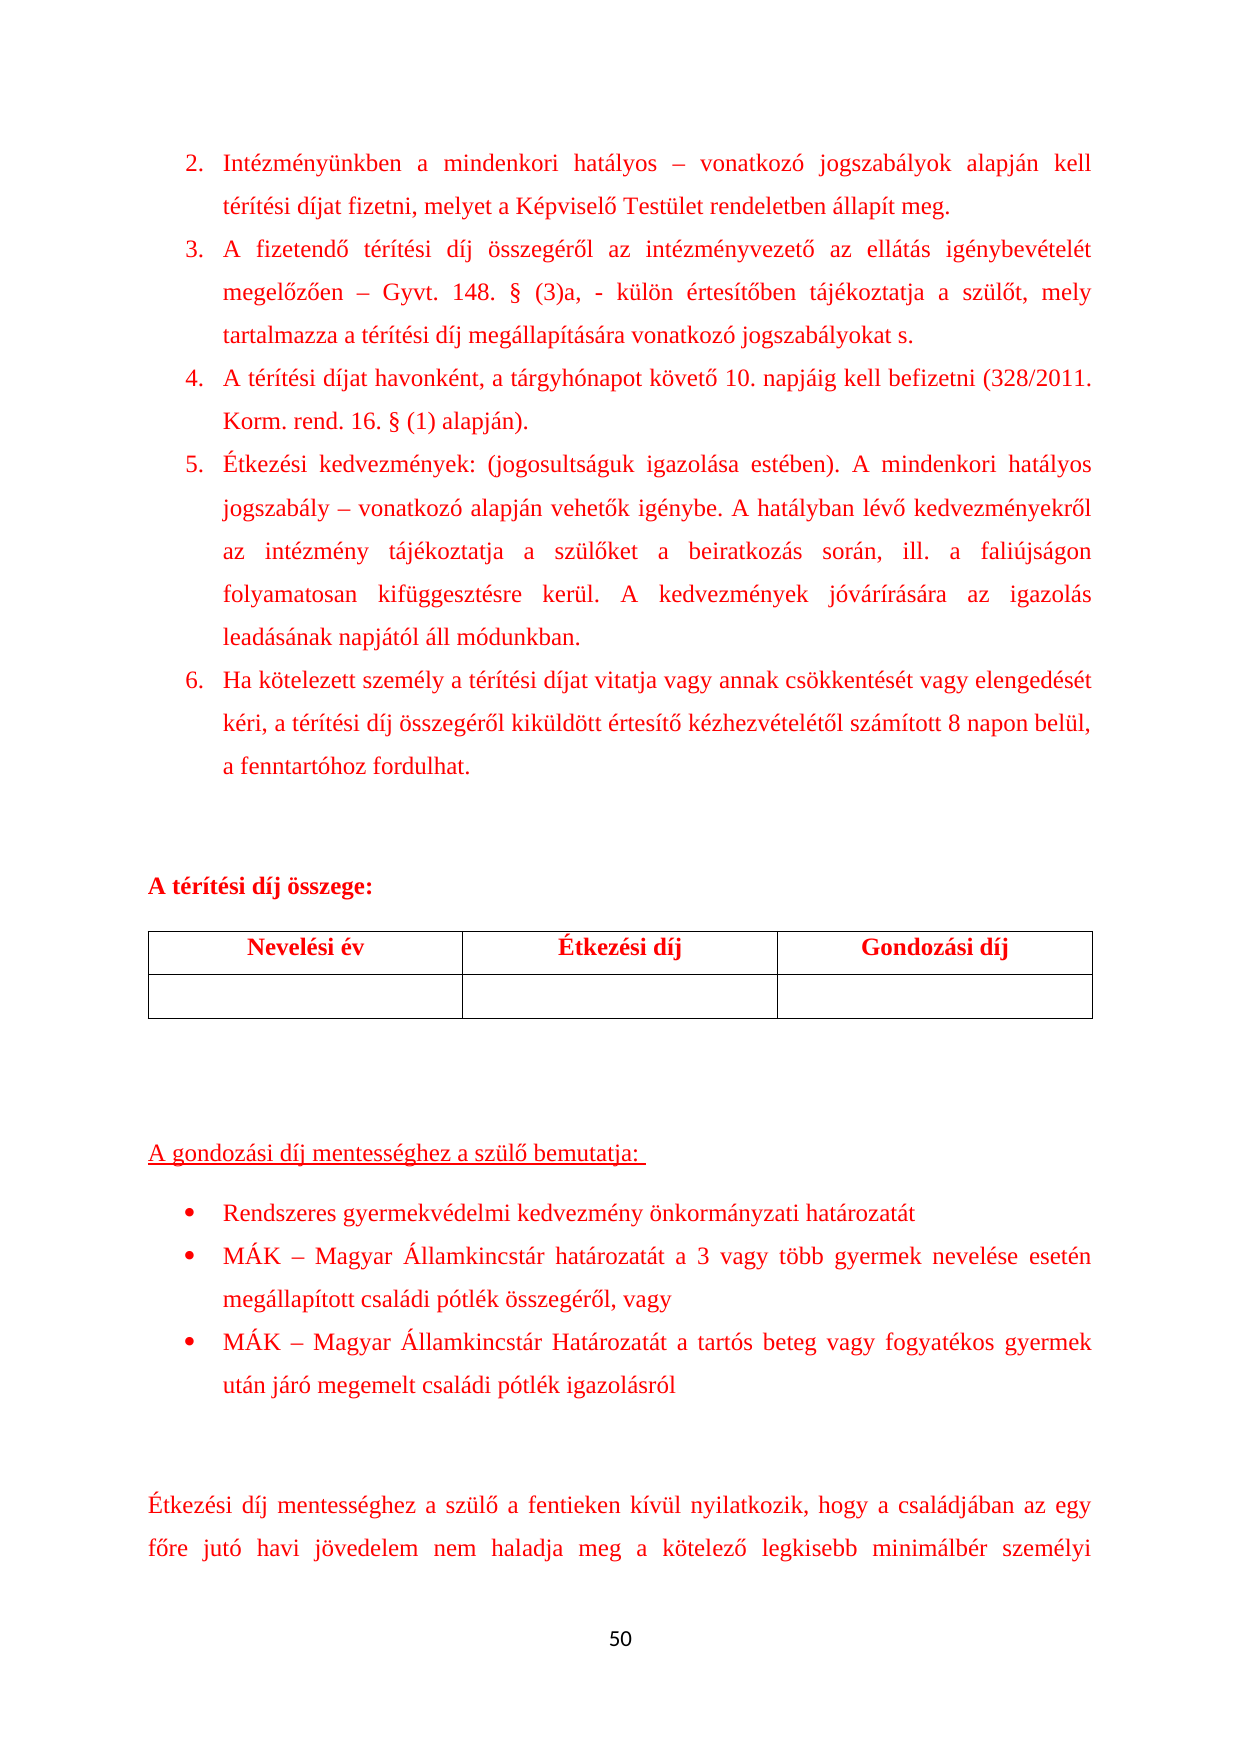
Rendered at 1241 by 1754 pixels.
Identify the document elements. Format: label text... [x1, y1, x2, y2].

table_cell [778, 975, 1092, 1018]
list Rendszeres gyermekvédelmi kedvezmény önkormányzati határozatát [185, 1198, 1093, 1227]
table_cell [463, 975, 777, 1018]
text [148, 1490, 1093, 1562]
table_cell [149, 975, 462, 1018]
table_header Étkezési díj [463, 932, 777, 974]
list A térítési díjat havonként, a tárgyhónapot követő 10. napjáig kell befizetni (328/2011. Korm. rend. 16. § (1) alapján). [185, 363, 1093, 435]
text A gondozási díj mentességhez a szülő bemutatja: [148, 1138, 1093, 1167]
list A fizetendő térítési díj összegéről az intézményvezető az ellátás igénybevételét megelőzően – Gyvt. 148. § (3)a, - külön értesítőben tájékoztatja a szülőt, mely tartalmazza a térítési díj megállapítására vonatkozó jogszabályokat s. [185, 234, 1093, 349]
table_header Nevelési év [149, 932, 462, 974]
list MÁK – Magyar Államkincstár határozatát a 3 vagy több gyermek nevelése esetén megállapított családi pótlék összegéről, vagy [185, 1241, 1093, 1313]
table_header Gondozási díj [778, 932, 1092, 974]
list Étkezési kedvezmények: (jogosultságuk igazolása estében). A mindenkori hatályos jogszabály – vonatkozó alapján vehetők igénybe. A hatályban lévő kedvezményekről az intézmény tájékoztatja a szülőket a beiratkozás során, ill. a faliújságon folyamatosan kifüggesztésre kerül. A kedvezmények jóvárírására az igazolás leadásának napjától áll módunkban. [185, 449, 1093, 651]
text A térítési díj összege: [148, 871, 1093, 900]
list Ha kötelezett személy a térítési díjat vitatja vagy annak csökkentését vagy elengedését kéri, a térítési díj összegéről kiküldött értesítő kézhezvételétől számított 8 napon belül, a fenntartóhoz fordulhat. [185, 665, 1093, 780]
list Intézményünkben a mindenkori hatályos – vonatkozó jogszabályok alapján kell térítési díjat fizetni, melyet a Képviselő Testület rendeletben állapít meg. [185, 148, 1093, 219]
list MÁK – Magyar Államkincstár Határozatát a tartós beteg vagy fogyatékos gyermek után járó megemelt családi pótlék igazolásról [185, 1327, 1093, 1399]
